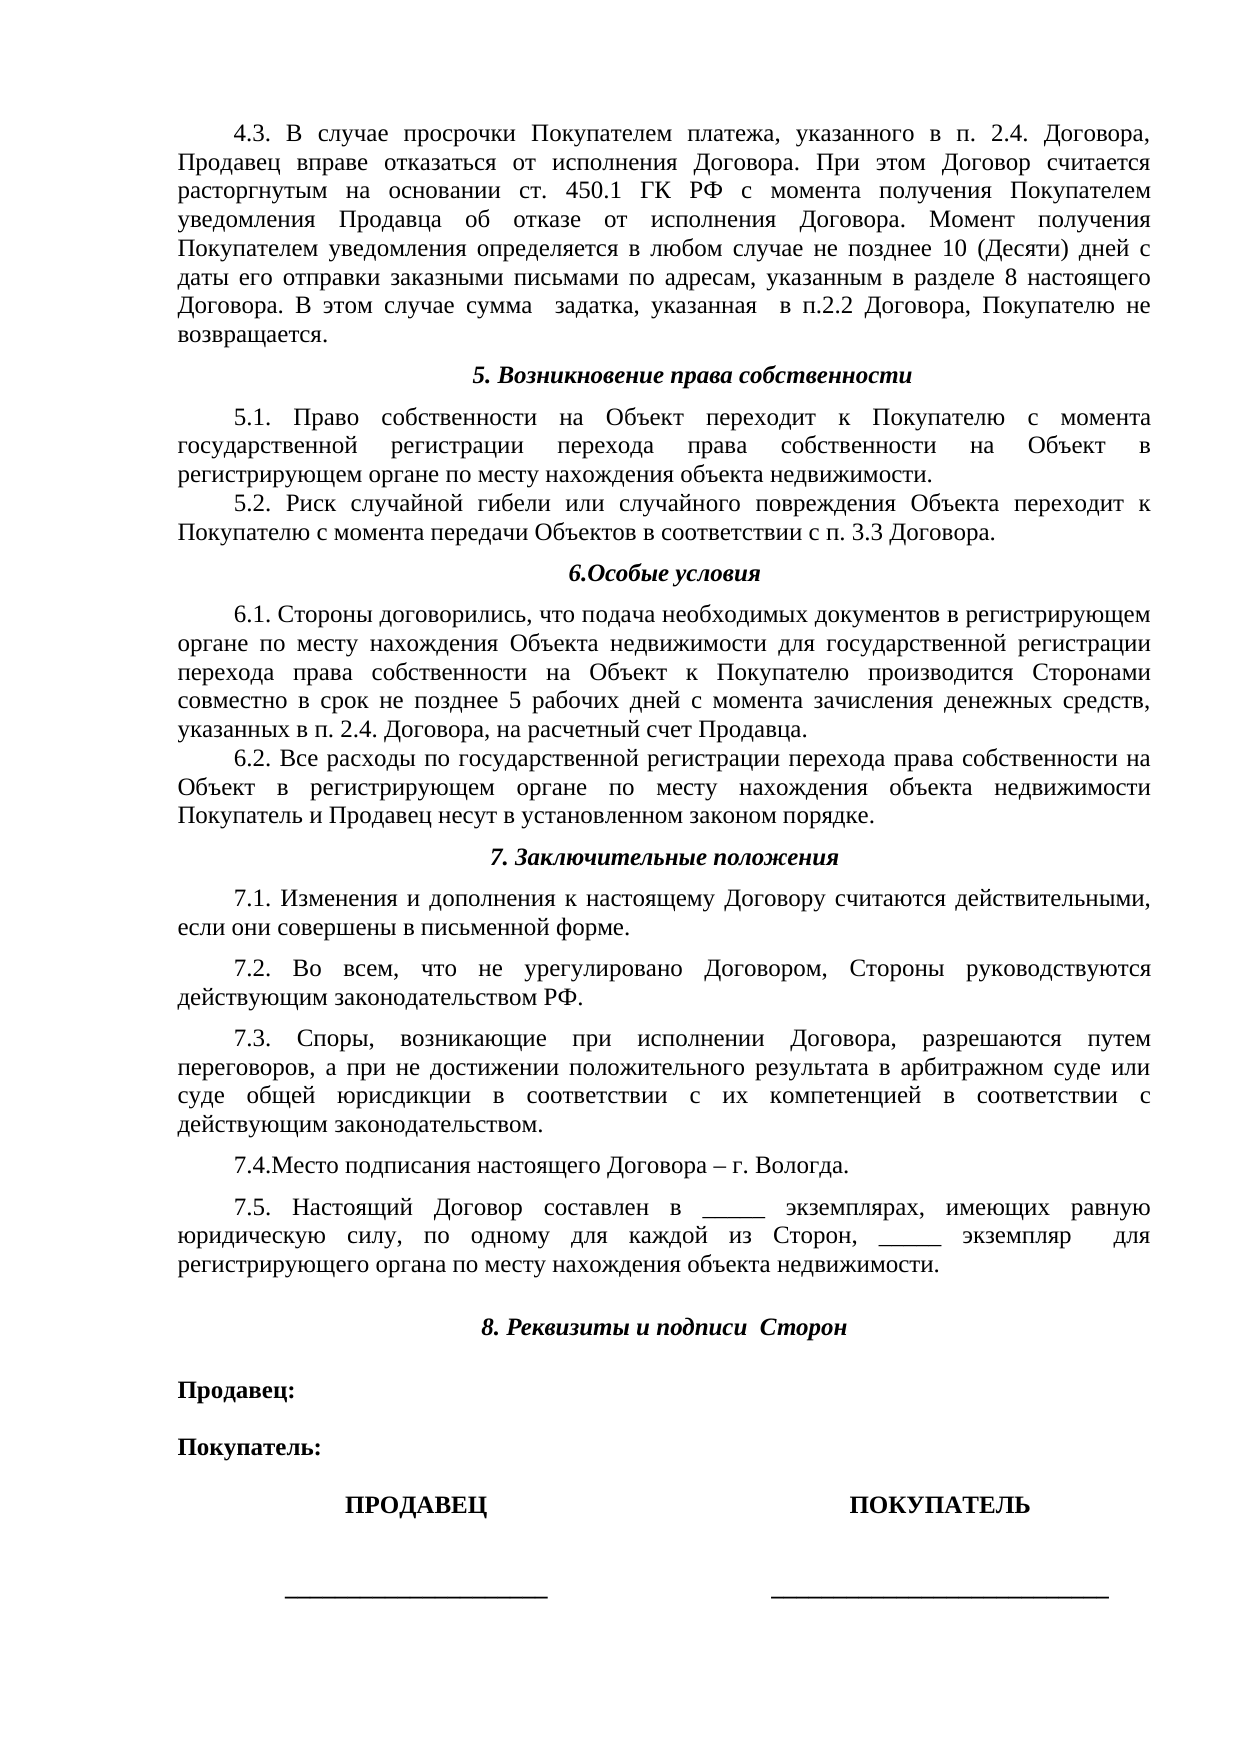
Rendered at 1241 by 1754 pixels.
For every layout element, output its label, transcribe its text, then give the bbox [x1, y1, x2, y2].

text 7.5. Настоящий Договор составлен в _____ экземплярах, имеющих равную юридическую силу, по одному для каждой из Сторон, _____ экземпляр для регистрирующего органа по месту нахождения объекта недвижимости. [177, 1192, 1152, 1278]
subtitle 7. Заключительные положения [177, 842, 1152, 871]
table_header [702, 1490, 1225, 1621]
subtitle 8. Реквизиты и подписи Сторон [177, 1312, 1152, 1341]
text Продавец: [177, 1375, 1152, 1404]
text 7.3. Споры, возникающие при исполнении Договора, разрешаются путем переговоров, а при не достижении положительного результата в арбитражном суде или суде общей юрисдикции в соответствии с их компетенцией в соответствии с действующим законодательством. [177, 1023, 1152, 1138]
text 5. Возникновение права собственности [177, 361, 1152, 389]
text 6.1. Стороны договорились, что подача необходимых документов в регистрирующем органе по месту нахождения Объекта недвижимости для государственной регистрации перехода права собственности на Объект к Покупателю производится Сторонами совместно в срок не позднее 5 рабочих дней с момента зачисления денежных средств, указанных в п. 2.4. Договора, на расчетный счет Продавца. [177, 599, 1152, 743]
text 5.2. Риск случайной гибели или случайного повреждения Объекта переходит к Покупателю с момента передачи Объектов в соответствии с п. 3.3 Договора. [177, 488, 1152, 546]
subtitle 6.Особые условия [177, 558, 1152, 587]
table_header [177, 1490, 702, 1621]
text 4.3. В случае просрочки Покупателем платежа, указанного в п. 2.4. Договора, Продавец вправе отказаться от исполнения Договора. При этом Договор считается расторгнутым на основании ст. 450.1 ГК РФ с момента получения Покупателем уведомления Продавца об отказе от исполнения Договора. Момент получения Покупателем уведомления определяется в любом случае не позднее 10 (Десяти) дней с даты его отправки заказными письмами по адресам, указанным в разделе 8 настоящего Договора. В этом случае сумма задатка, указанная в п.2.2 Договора, Покупателю не возвращается. [177, 118, 1152, 348]
text 5.1. Право собственности на Объект переходит к Покупателю с момента государственной регистрации перехода права собственности на Объект в регистрирующем органе по месту нахождения объекта недвижимости. [177, 402, 1152, 488]
text 6.2. Все расходы по государственной регистрации перехода права собственности на Объект в регистрирующем органе по месту нахождения объекта недвижимости Покупатель и Продавец несут в установленном законом порядке. [177, 743, 1152, 829]
text 7.2. Во всем, что не урегулировано Договором, Стороны руководствуются действующим законодательством РФ. [177, 953, 1152, 1011]
text 7.1. Изменения и дополнения к настоящему Договору считаются действительными, если они совершены в письменной форме. [177, 883, 1152, 941]
text Покупатель: [177, 1432, 1152, 1461]
text 7.4.Место подписания настоящего Договора – г. Вологда. [177, 1151, 1152, 1179]
